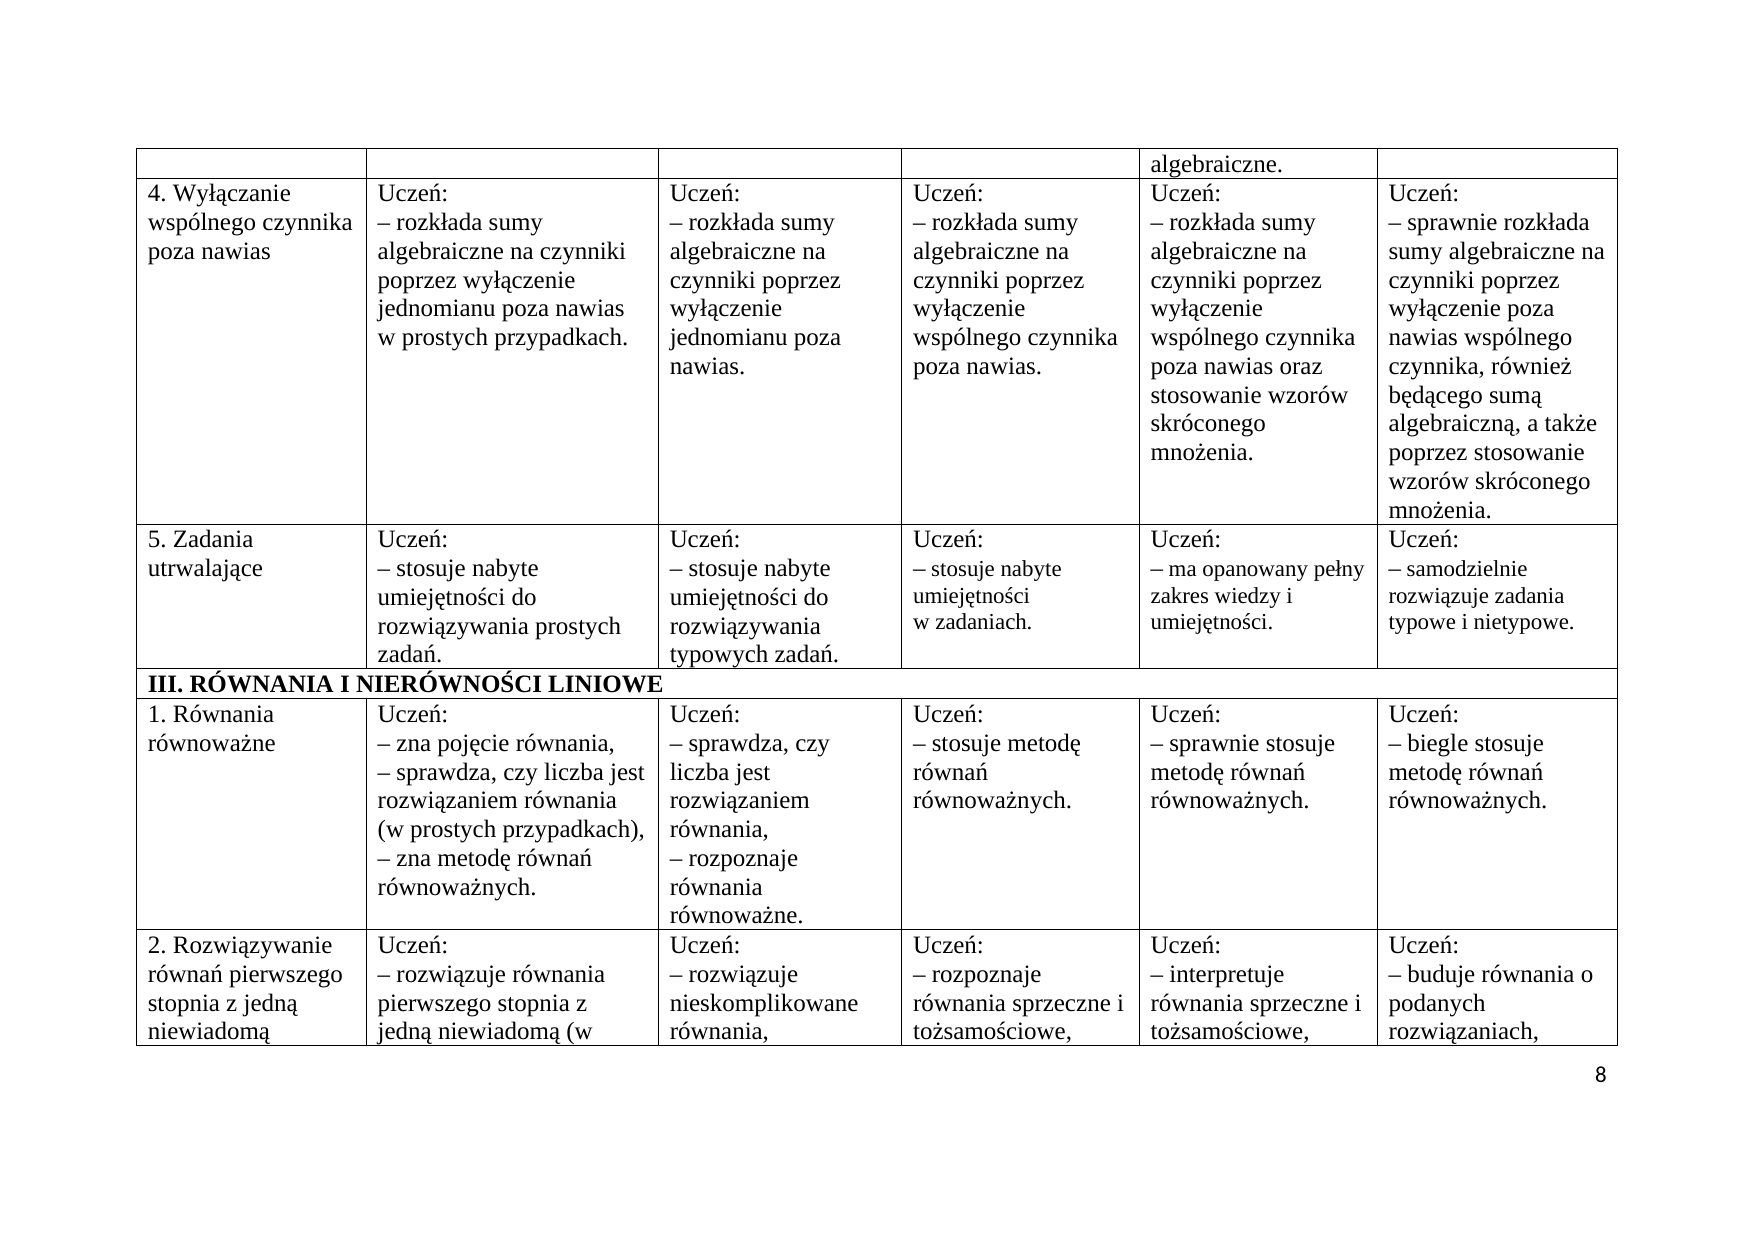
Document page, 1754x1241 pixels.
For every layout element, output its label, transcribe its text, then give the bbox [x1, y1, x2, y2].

table_cell Uczeń: – stosuje nabyte umiejętności do rozwiązywania prostych zadań. [367, 525, 658, 668]
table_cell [367, 930, 658, 1045]
table_cell 1. Równania równoważne [137, 699, 366, 929]
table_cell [1140, 149, 1377, 177]
table_cell Uczeń: – stosuje nabyte umiejętności w zadaniach. [902, 525, 1139, 668]
table_cell 4. Wyłączanie wspólnego czynnika poza nawias [137, 179, 366, 523]
table_cell Uczeń: – rozkłada sumy algebraiczne na czynniki poprzez wyłączenie wspólnego czynnika poza nawias. [902, 179, 1139, 523]
table_cell Uczeń: – sprawdza, czy liczba jest rozwiązaniem równania, – rozpoznaje równania równoważne. [659, 699, 901, 929]
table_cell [1140, 930, 1377, 1045]
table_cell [1378, 149, 1617, 177]
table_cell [1378, 930, 1617, 1045]
table_cell Uczeń: – rozkłada sumy algebraiczne na czynniki poprzez wyłączenie jednomianu poza nawias w prostych przypadkach. [367, 179, 658, 523]
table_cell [137, 930, 366, 1045]
table_cell 5. Zadania utrwalające [137, 525, 366, 668]
table_cell Uczeń: – stosuje nabyte umiejętności do rozwiązywania typowych zadań. [659, 525, 901, 668]
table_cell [367, 149, 658, 177]
table_cell Uczeń: – rozkłada sumy algebraiczne na czynniki poprzez wyłączenie jednomianu poza nawias. [659, 179, 901, 523]
table_cell Uczeń: – biegle stosuje metodę równań równoważnych. [1378, 699, 1617, 929]
table_cell III. RÓWNANIA I NIERÓWNOŚCI LINIOWE [137, 669, 1617, 698]
table_cell Uczeń: – zna pojęcie równania, – sprawdza, czy liczba jest rozwiązaniem równania (w prostych przypadkach), – zna metodę równań równoważnych. [367, 699, 658, 929]
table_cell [659, 149, 901, 177]
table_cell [902, 149, 1139, 177]
table_cell Uczeń: – sprawnie stosuje metodę równań równoważnych. [1140, 699, 1377, 929]
table_cell Uczeń: – stosuje metodę równań równoważnych. [902, 699, 1139, 929]
table_cell Uczeń: – ma opanowany pełny zakres wiedzy i umiejętności. [1140, 525, 1377, 668]
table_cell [902, 930, 1139, 1045]
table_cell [659, 930, 901, 1045]
table_cell Uczeń: – samodzielnie rozwiązuje zadania typowe i nietypowe. [1378, 525, 1617, 668]
table_cell Uczeń: – sprawnie rozkłada sumy algebraiczne na czynniki poprzez wyłączenie poza nawias wspólnego czynnika, również będącego sumą algebraiczną, a także poprzez stosowanie wzorów skróconego mnożenia. [1378, 179, 1617, 523]
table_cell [137, 149, 366, 177]
table_cell Uczeń: – rozkłada sumy algebraiczne na czynniki poprzez wyłączenie wspólnego czynnika poza nawias oraz stosowanie wzorów skróconego mnożenia. [1140, 179, 1377, 523]
